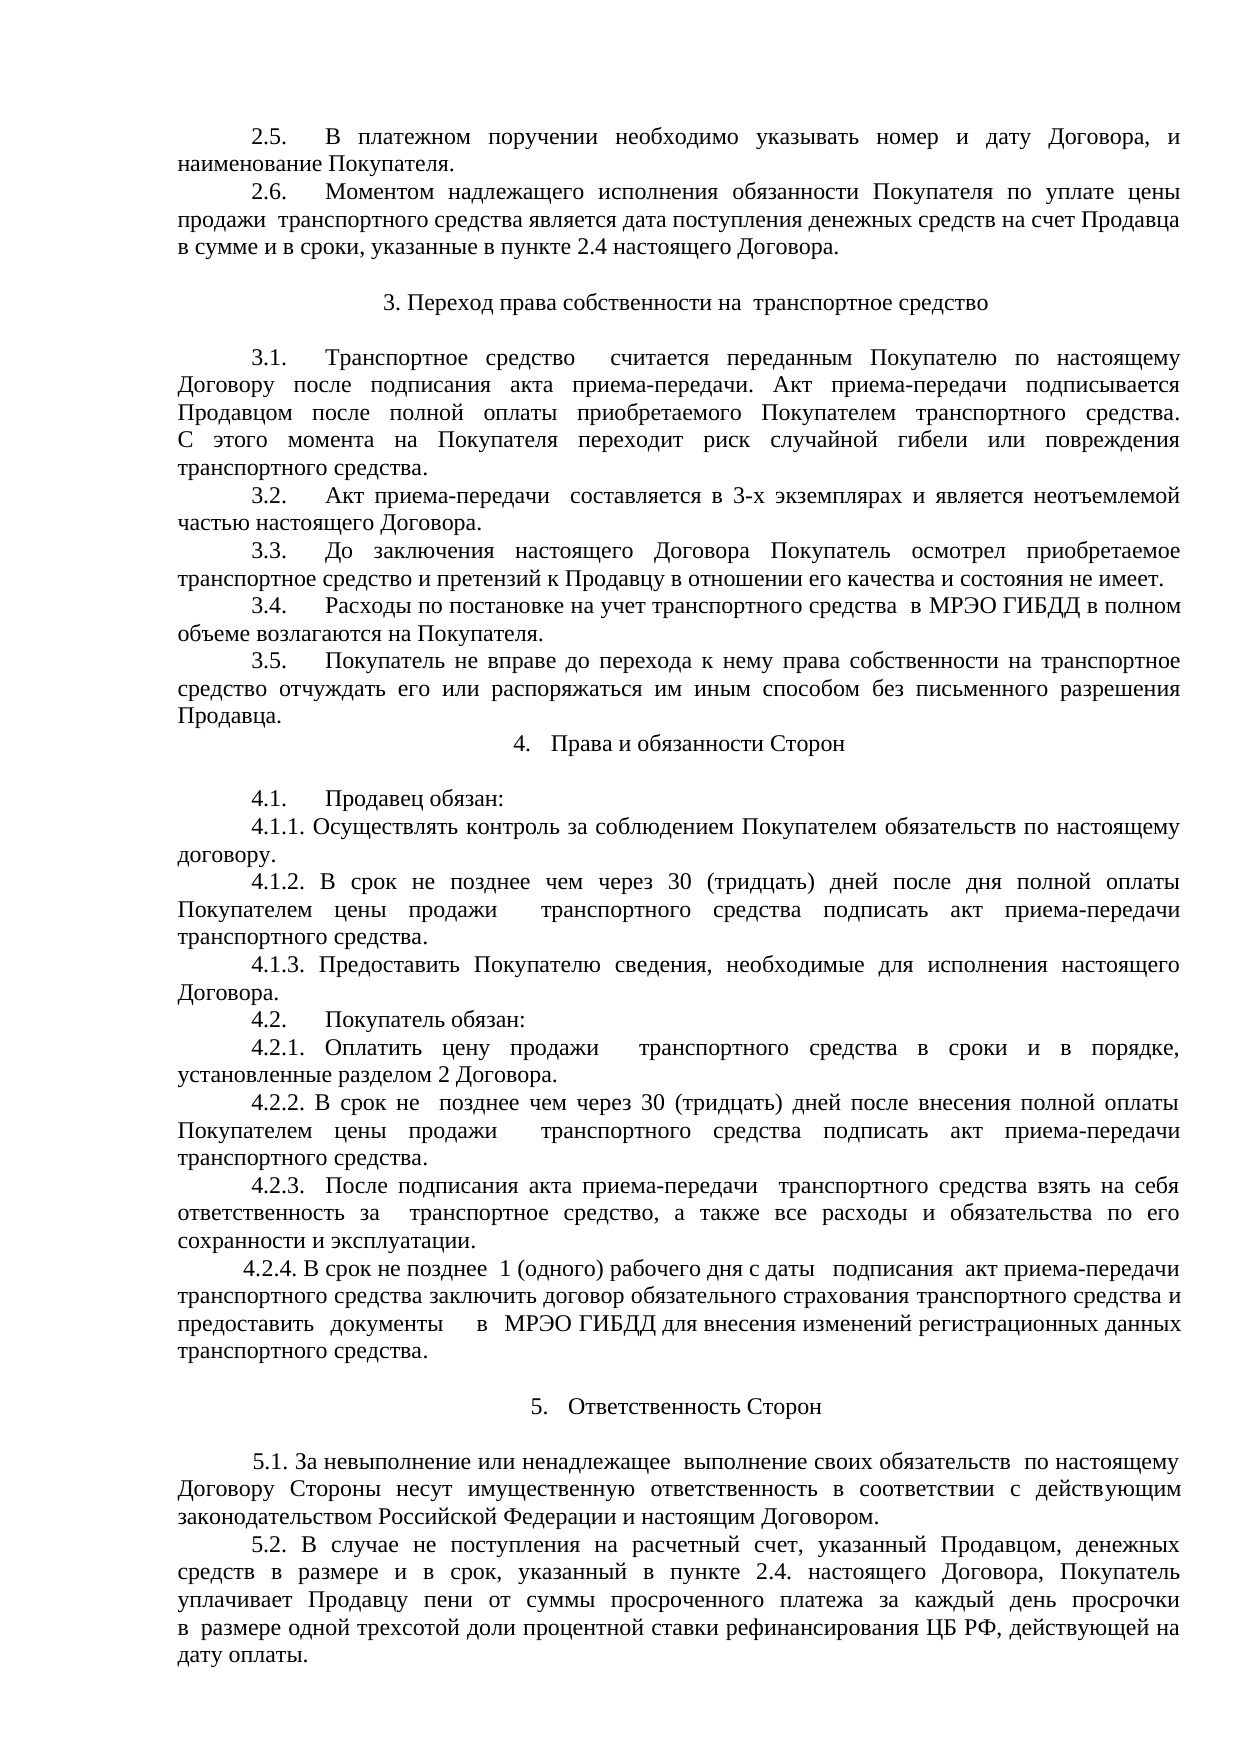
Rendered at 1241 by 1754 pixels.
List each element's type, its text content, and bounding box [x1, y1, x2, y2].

text 4.2.3. После подписания акта приема-передачи транспортного средства взять на себя ответственность за транспортное средство, а также все расходы и обязательства по его сохранности и эксплуатации. [177, 1171, 1181, 1254]
text 4.2.4. В срок не позднее 1 (одного) рабочего дня с даты подписания акт приема-передачи транспортного средства заключить договор обязательного страхования транспортного средства и предоставить документы в МРЭО ГИБДД для внесения изменений регистрационных данных транспортного средства. [428, 1309, 1181, 1364]
list Ответственность Сторон [177, 1392, 1175, 1419]
list Права и обязанности Сторон [177, 729, 1181, 757]
list В платежном поручении необходимо указывать номер и дату Договора, и наименование Покупателя. [177, 122, 1181, 177]
text 4.2.2. В срок не позднее чем через 30 (тридцать) дней после внесения полной оплаты Покупателем цены продажи транспортного средства подписать акт приема-передачи транспортного средства. [177, 1088, 1181, 1171]
text 4.1.2. В срок не позднее чем через 30 (тридцать) дней после дня полной оплаты Покупателем цены продажи транспортного средства подписать акт приема-передачи транспортного средства. [177, 867, 1181, 950]
list Акт приема-передачи составляется в 3-х экземплярах и является неотъемлемой частью настоящего Договора. [177, 481, 1181, 536]
list Продавец обязан: [177, 784, 1181, 812]
text 4.2.1. Оплатить цену продажи транспортного средства в сроки и в порядке, установленные разделом 2 Договора. [177, 1033, 1181, 1088]
text 5.1. За невыполнение или ненадлежащее выполнение своих обязательств по настоящему Договору Стороны несут имущественную ответственность в соответствии с действующим законодательством Российской Федерации и настоящим Договором. [177, 1447, 1181, 1530]
list Транспортное средство считается переданным Покупателю по настоящему Договору после подписания акта приема-передачи. Акт приема-передачи подписывается Продавцом после полной оплаты приобретаемого Покупателем транспортного средства. С этого момента на Покупателя переходит риск случайной гибели или повреждения транспортного средства. [177, 343, 1181, 481]
list Расходы по постановке на учет транспортного средства в МРЭО ГИБДД в полном объеме возлагаются на Покупателя. [177, 591, 1181, 646]
text 4.2.4. В срок не позднее 1 (одного) рабочего дня с даты подписания акт приема-передачи транспортного средства заключить договор обязательного страхования транспортного средства и предоставить документы в МРЭО ГИБДД для внесения изменений регистрационных данных транспортного средства. [177, 1254, 1181, 1309]
list До заключения настоящего Договора Покупатель осмотрел приобретаемое транспортное средство и претензий к Продавцу в отношении его качества и состояния не имеет. [177, 536, 1181, 591]
text 4.1.3. Предоставить Покупателю сведения, необходимые для исполнения настоящего Договора. [177, 950, 1181, 1005]
list Покупатель не вправе до перехода к нему права собственности на транспортное средство отчуждать его или распоряжаться им иным способом без письменного разрешения Продавца. [177, 646, 1181, 729]
text 5.2. В случае не поступления на расчетный счет, указанный Продавцом, денежных средств в размере и в срок, указанный в пункте 2.4. настоящего Договора, Покупатель уплачивает Продавцу пени от суммы просроченного платежа за каждый день просрочки в размере одной трехсотой доли процентной ставки рефинансирования ЦБ РФ, действующей на дату оплаты. [177, 1530, 1181, 1668]
text 4.1.1. Осуществлять контроль за соблюдением Покупателем обязательств по настоящему договору. [177, 812, 1181, 867]
list Покупатель обязан: [177, 1005, 1181, 1033]
list Переход права собственности на транспортное средство [215, 287, 1181, 315]
list Моментом надлежащего исполнения обязанности Покупателя по уплате цены продажи транспортного средства является дата поступления денежных средств на счет Продавца в сумме и в сроки, указанные в пункте 2.4 настоящего Договора. [177, 177, 1181, 260]
